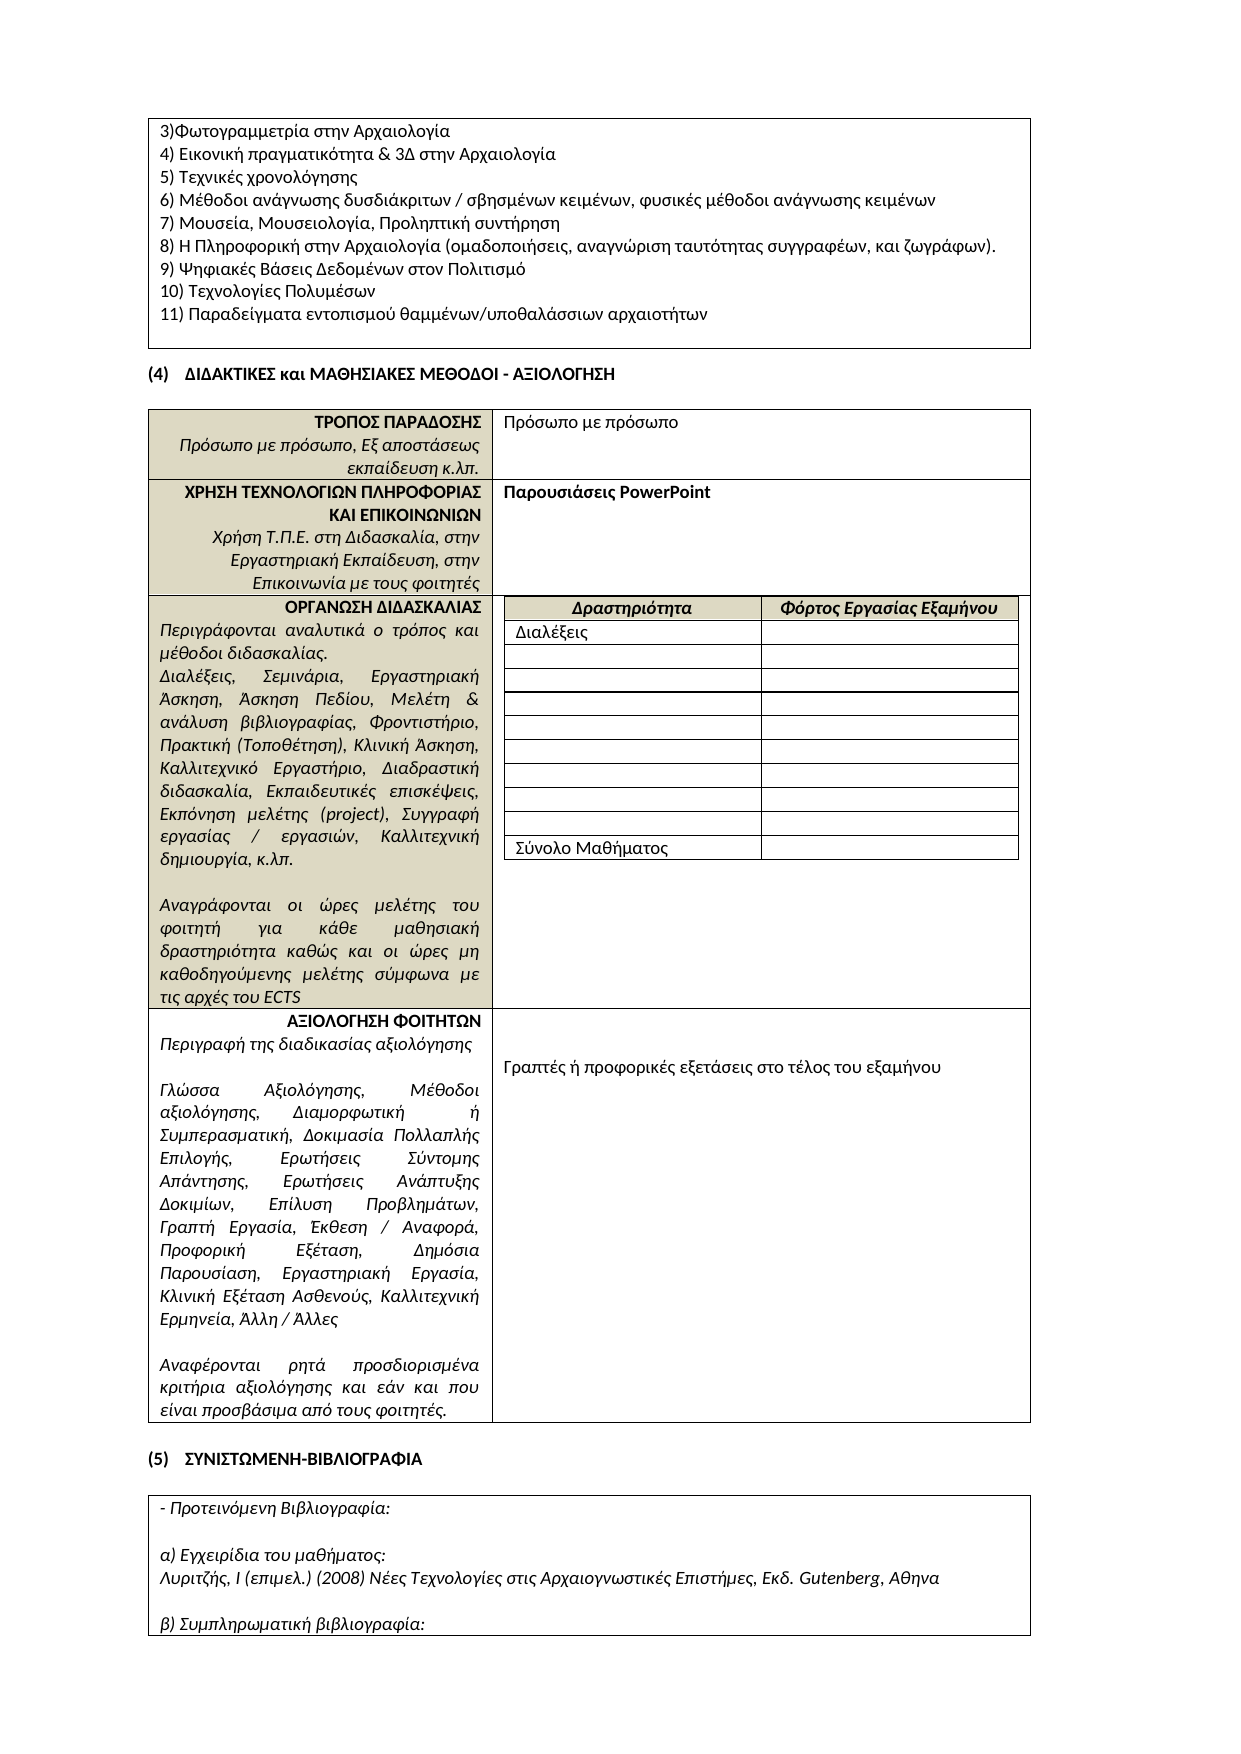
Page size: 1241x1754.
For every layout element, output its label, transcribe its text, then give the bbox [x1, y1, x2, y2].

list ΔΙΔΑΚΤΙΚΕΣ και ΜΑΘΗΣΙΑΚΕΣ ΜΕΘΟΔΟΙ - ΑΞΙΟΛΟΓΗΣΗ [148, 362, 1104, 385]
table_header ΤΡΟΠΟΣ ΠΑΡΑΔΟΣΗΣ Πρόσωπο με πρόσωπο, Εξ αποστάσεως εκπαίδευση κ.λπ. [149, 410, 492, 479]
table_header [149, 119, 1030, 348]
list ΣΥΝΙΣΤΩΜΕΝΗ-ΒΙΒΛΙΟΓΡΑΦΙΑ [148, 1448, 1104, 1471]
table_cell Γραπτές ή προφορικές εξετάσεις στο τέλος του εξαμήνου [493, 1009, 1030, 1422]
table_cell ΧΡΗΣΗ ΤΕΧΝΟΛΟΓΙΩΝ ΠΛΗΡΟΦΟΡΙΑΣ ΚΑΙ ΕΠΙΚΟΙΝΩΝΙΩΝ Χρήση Τ.Π.Ε. στη Διδασκαλία, στην Εργαστηριακή Εκπαίδευση, στην Επικοινωνία με τους φοιτητές [149, 480, 492, 594]
table_cell Παρουσιάσεις PowerPoint [493, 480, 1030, 594]
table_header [149, 1496, 1030, 1635]
table_header Πρόσωπο με πρόσωπο [493, 410, 1030, 479]
table_cell [493, 596, 1030, 1008]
table_cell ΑΞΙΟΛΟΓΗΣΗ ΦΟΙΤΗΤΩΝ Περιγραφή της διαδικασίας αξιολόγησης Γλώσσα Αξιολόγησης, Μέθοδοι αξιολόγησης, Διαμορφωτική ή Συμπερασματική, Δοκιμασία Πολλαπλής Επιλογής, Ερωτήσεις Σύντομης Απάντησης, Ερωτήσεις Ανάπτυξης Δοκιμίων, Επίλυση Προβλημάτων, Γραπτή Εργασία, Έκθεση / Αναφορά, Προφορική Εξέταση, Δημόσια Παρουσίαση, Εργαστηριακή Εργασία, Κλινική Εξέταση Ασθενούς, Καλλιτεχνική Ερμηνεία, Άλλη / Άλλες Αναφέρονται ρητά προσδιορισμένα κριτήρια αξιολόγησης και εάν και που είναι προσβάσιμα από τους φοιτητές. [149, 1009, 492, 1422]
table_cell ΟΡΓΑΝΩΣΗ ΔΙΔΑΣΚΑΛΙΑΣ Περιγράφονται αναλυτικά ο τρόπος και μέθοδοι διδασκαλίας. Διαλέξεις, Σεμινάρια, Εργαστηριακή Άσκηση, Άσκηση Πεδίου, Μελέτη & ανάλυση βιβλιογραφίας, Φροντιστήριο, Πρακτική (Τοποθέτηση), Κλινική Άσκηση, Καλλιτεχνικό Εργαστήριο, Διαδραστική διδασκαλία, Εκπαιδευτικές επισκέψεις, Εκπόνηση μελέτης (project), Συγγραφή εργασίας / εργασιών, Καλλιτεχνική δημιουργία, κ.λπ. Αναγράφονται οι ώρες μελέτης του φοιτητή για κάθε μαθησιακή δραστηριότητα καθώς και οι ώρες μη καθοδηγούμενης μελέτης σύμφωνα με τις αρχές του ECTS [149, 596, 492, 1008]
